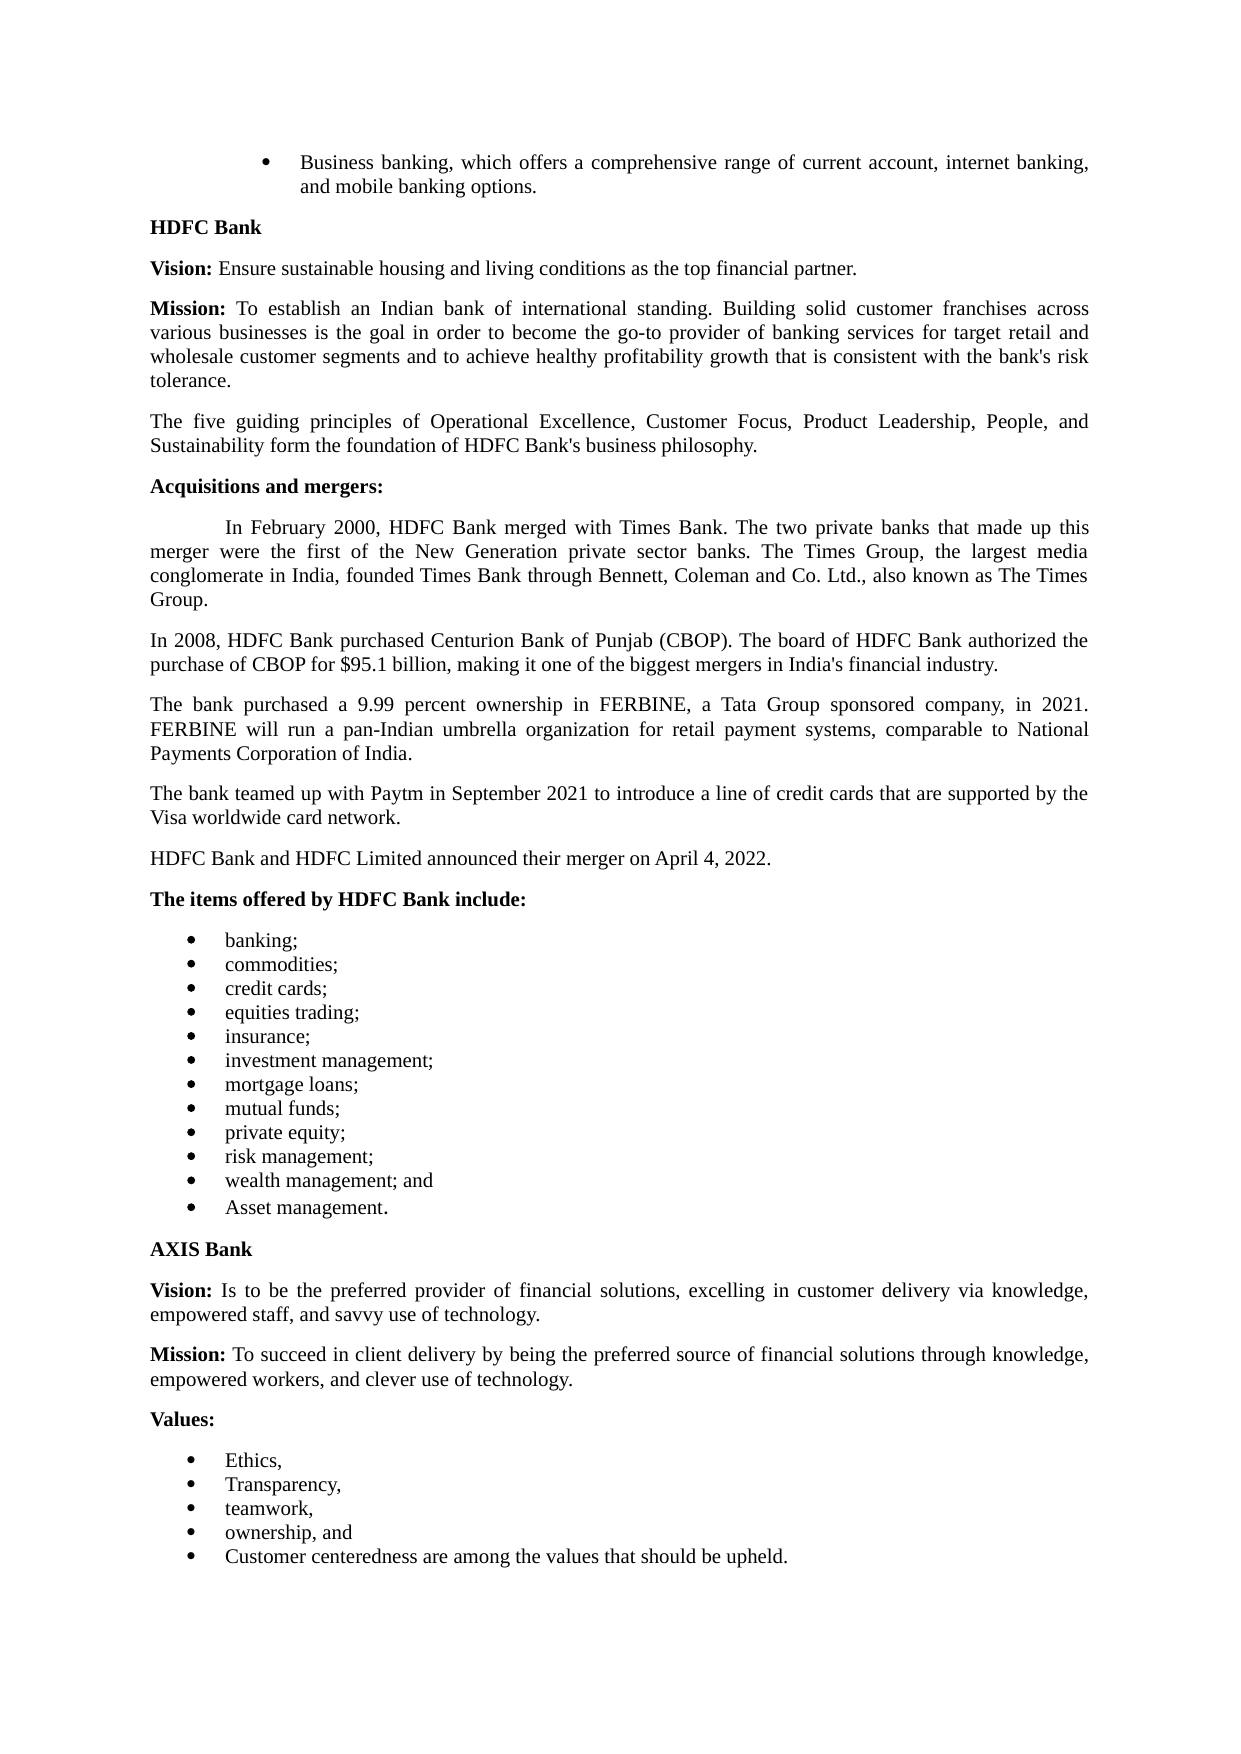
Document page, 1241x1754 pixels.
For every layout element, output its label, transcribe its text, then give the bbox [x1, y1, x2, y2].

list mutual funds; [187, 1096, 1090, 1120]
list mortgage loans; [187, 1072, 1090, 1096]
text The bank purchased a 9.99 percent ownership in FERBINE, a Tata Group sponsored company, in 2021. FERBINE will run a pan-Indian umbrella organization for retail payment systems, comparable to National Payments Corporation of India. [150, 692, 1090, 764]
list ownership, and [187, 1520, 1090, 1544]
text Values: [150, 1407, 1090, 1431]
list banking; [187, 927, 1090, 952]
list Ethics, [187, 1448, 1090, 1472]
text In February 2000, HDFC Bank merged with Times Bank. The two private banks that made up this merger were the first of the New Generation private sector banks. The Times Group, the largest media conglomerate in India, founded Times Bank through Bennett, Coleman and Co. Ltd., also known as The Times Group. [150, 515, 1090, 611]
list insurance; [187, 1024, 1090, 1048]
list risk management; [187, 1144, 1090, 1168]
text HDFC Bank [150, 215, 1090, 239]
text In 2008, HDFC Bank purchased Centurion Bank of Punjab (CBOP). The board of HDFC Bank authorized the purchase of CBOP for $95.1 billion, making it one of the biggest mergers in India's financial industry. [150, 628, 1090, 676]
text The items offered by HDFC Bank include: [150, 887, 1090, 911]
text AXIS Bank [150, 1237, 1090, 1261]
text HDFC Bank and HDFC Limited announced their merger on April 4, 2022. [150, 846, 1090, 870]
text Vision: Is to be the preferred provider of financial solutions, excelling in customer delivery via knowledge, empowered staff, and savvy use of technology. [150, 1278, 1090, 1326]
list wealth management; and [187, 1168, 1090, 1192]
list commodities; [187, 952, 1090, 976]
text Mission: To succeed in client delivery by being the preferred source of financial solutions through knowledge, empowered workers, and clever use of technology. [150, 1342, 1090, 1391]
list private equity; [187, 1120, 1090, 1144]
list teamwork, [187, 1496, 1090, 1520]
text Vision: Ensure sustainable housing and living conditions as the top financial partner. [150, 256, 1090, 279]
list Transparency, [187, 1472, 1090, 1496]
text The bank teamed up with Paytm in September 2021 to introduce a line of credit cards that are supported by the Visa worldwide card network. [150, 781, 1090, 829]
list investment management; [187, 1048, 1090, 1072]
text Mission: To establish an Indian bank of international standing. Building solid customer franchises across various businesses is the goal in order to become the go-to provider of banking services for target retail and wholesale customer segments and to achieve healthy profitability growth that is consistent with the bank's risk tolerance. [150, 296, 1090, 392]
text Acquisitions and mergers: [150, 474, 1090, 498]
list Asset management. [187, 1192, 1090, 1220]
list Business banking, which offers a comprehensive range of current account, internet banking, and mobile banking options. [262, 150, 1090, 198]
list Customer centeredness are among the values that should be upheld. [187, 1544, 1090, 1568]
list equities trading; [187, 1000, 1090, 1024]
text The five guiding principles of Operational Excellence, Customer Focus, Product Leadership, People, and Sustainability form the foundation of HDFC Bank's business philosophy. [150, 409, 1090, 457]
list credit cards; [187, 976, 1090, 1000]
